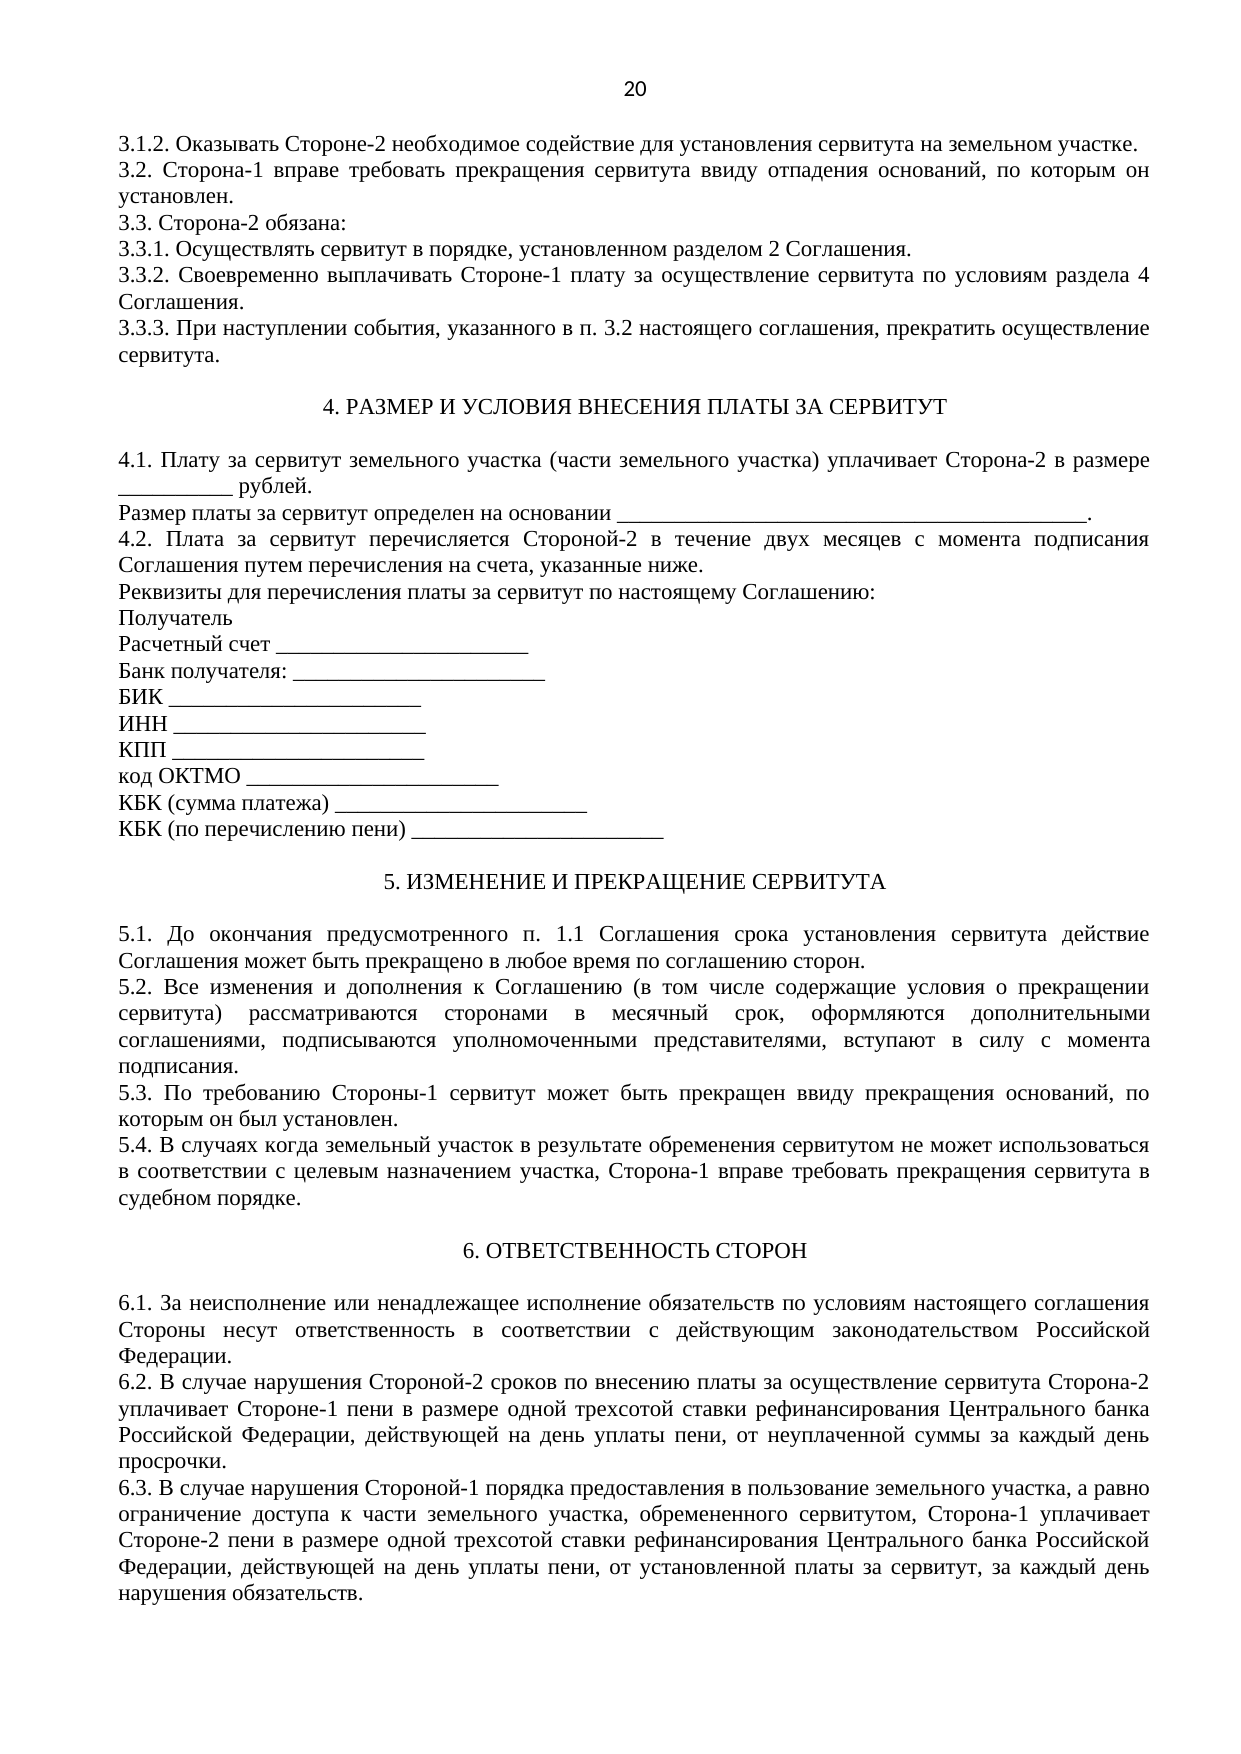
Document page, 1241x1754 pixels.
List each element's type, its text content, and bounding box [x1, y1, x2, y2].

text 6. ОТВЕТСТВЕННОСТЬ СТОРОН [118, 1237, 1152, 1263]
text Получатель [118, 604, 1152, 631]
text Расчетный счет ______________________ [118, 631, 1152, 657]
text 5. ИЗМЕНЕНИЕ И ПРЕКРАЩЕНИЕ СЕРВИТУТА [118, 868, 1152, 894]
text КПП ______________________ [118, 736, 1152, 762]
text 3.3.3. При наступлении события, указанного в п. 3.2 настоящего соглашения, прекратить осуществление сервитута. [118, 314, 1152, 367]
text 3.2. Сторона-1 вправе требовать прекращения сервитута ввиду отпадения оснований, по которым он установлен. [118, 156, 1152, 209]
text 5.2. Все изменения и дополнения к Соглашению (в том числе содержащие условия о прекращении сервитута) рассматриваются сторонами в месячный срок, оформляются дополнительными соглашениями, подписываются уполномоченными представителями, вступают в силу с момента подписания. [118, 973, 1152, 1078]
text 6.2. В случае нарушения Стороной-2 сроков по внесению платы за осуществление сервитута Сторона-2 уплачивает Стороне-1 пени в размере одной трехсотой ставки рефинансирования Центрального банка Российской Федерации, действующей на день уплаты пени, от неуплаченной суммы за каждый день просрочки. [118, 1368, 1152, 1474]
text Реквизиты для перечисления платы за сервитут по настоящему Соглашению: [118, 578, 1152, 604]
text КБК (сумма платежа) ______________________ [118, 789, 1152, 815]
text 4.1. Плату за сервитут земельного участка (части земельного участка) уплачивает Сторона-2 в размере __________ рублей. [118, 446, 1152, 499]
text КБК (по перечислению пени) ______________________ [118, 815, 1152, 841]
text 3.3.2. Своевременно выплачивать Стороне-1 плату за осуществление сервитута по условиям раздела 4 Соглашения. [118, 262, 1152, 314]
text 5.3. По требованию Стороны-1 сервитут может быть прекращен ввиду прекращения оснований, по которым он был установлен. [118, 1078, 1152, 1131]
text 4.2. Плата за сервитут перечисляется Стороной-2 в течение двух месяцев с момента подписания Соглашения путем перечисления на счета, указанные ниже. [118, 525, 1152, 578]
text 3.1.2. Оказывать Стороне-2 необходимое содействие для установления сервитута на земельном участке. [118, 130, 1152, 156]
text 3.3.1. Осуществлять сервитут в порядке, установленном разделом 2 Соглашения. [118, 235, 1152, 262]
text 6.3. В случае нарушения Стороной-1 порядка предоставления в пользование земельного участка, а равно ограничение доступа к части земельного участка, обремененного сервитутом, Сторона-1 уплачивает Стороне-2 пени в размере одной трехсотой ставки рефинансирования Центрального банка Российской Федерации, действующей на день уплаты пени, от установленной платы за сервитут, за каждый день нарушения обязательств. [118, 1474, 1152, 1606]
text 5.4. В случаях когда земельный участок в результате обременения сервитутом не может использоваться в соответствии с целевым назначением участка, Сторона-1 вправе требовать прекращения сервитута в судебном порядке. [118, 1131, 1152, 1210]
text 3.3. Сторона-2 обязана: [118, 209, 1152, 235]
text БИК ______________________ [118, 683, 1152, 709]
text код ОКТМО ______________________ [118, 762, 1152, 789]
text Размер платы за сервитут определен на основании _________________________________________. [118, 499, 1152, 525]
text 6.1. За неисполнение или ненадлежащее исполнение обязательств по условиям настоящего соглашения Стороны несут ответственность в соответствии с действующим законодательством Российской Федерации. [118, 1289, 1152, 1368]
text ИНН ______________________ [118, 709, 1152, 736]
text 4. РАЗМЕР И УСЛОВИЯ ВНЕСЕНИЯ ПЛАТЫ ЗА СЕРВИТУТ [118, 393, 1152, 420]
text 5.1. До окончания предусмотренного п. 1.1 Соглашения срока установления сервитута действие Соглашения может быть прекращено в любое время по соглашению сторон. [118, 920, 1152, 973]
text Банк получателя: ______________________ [118, 657, 1152, 683]
